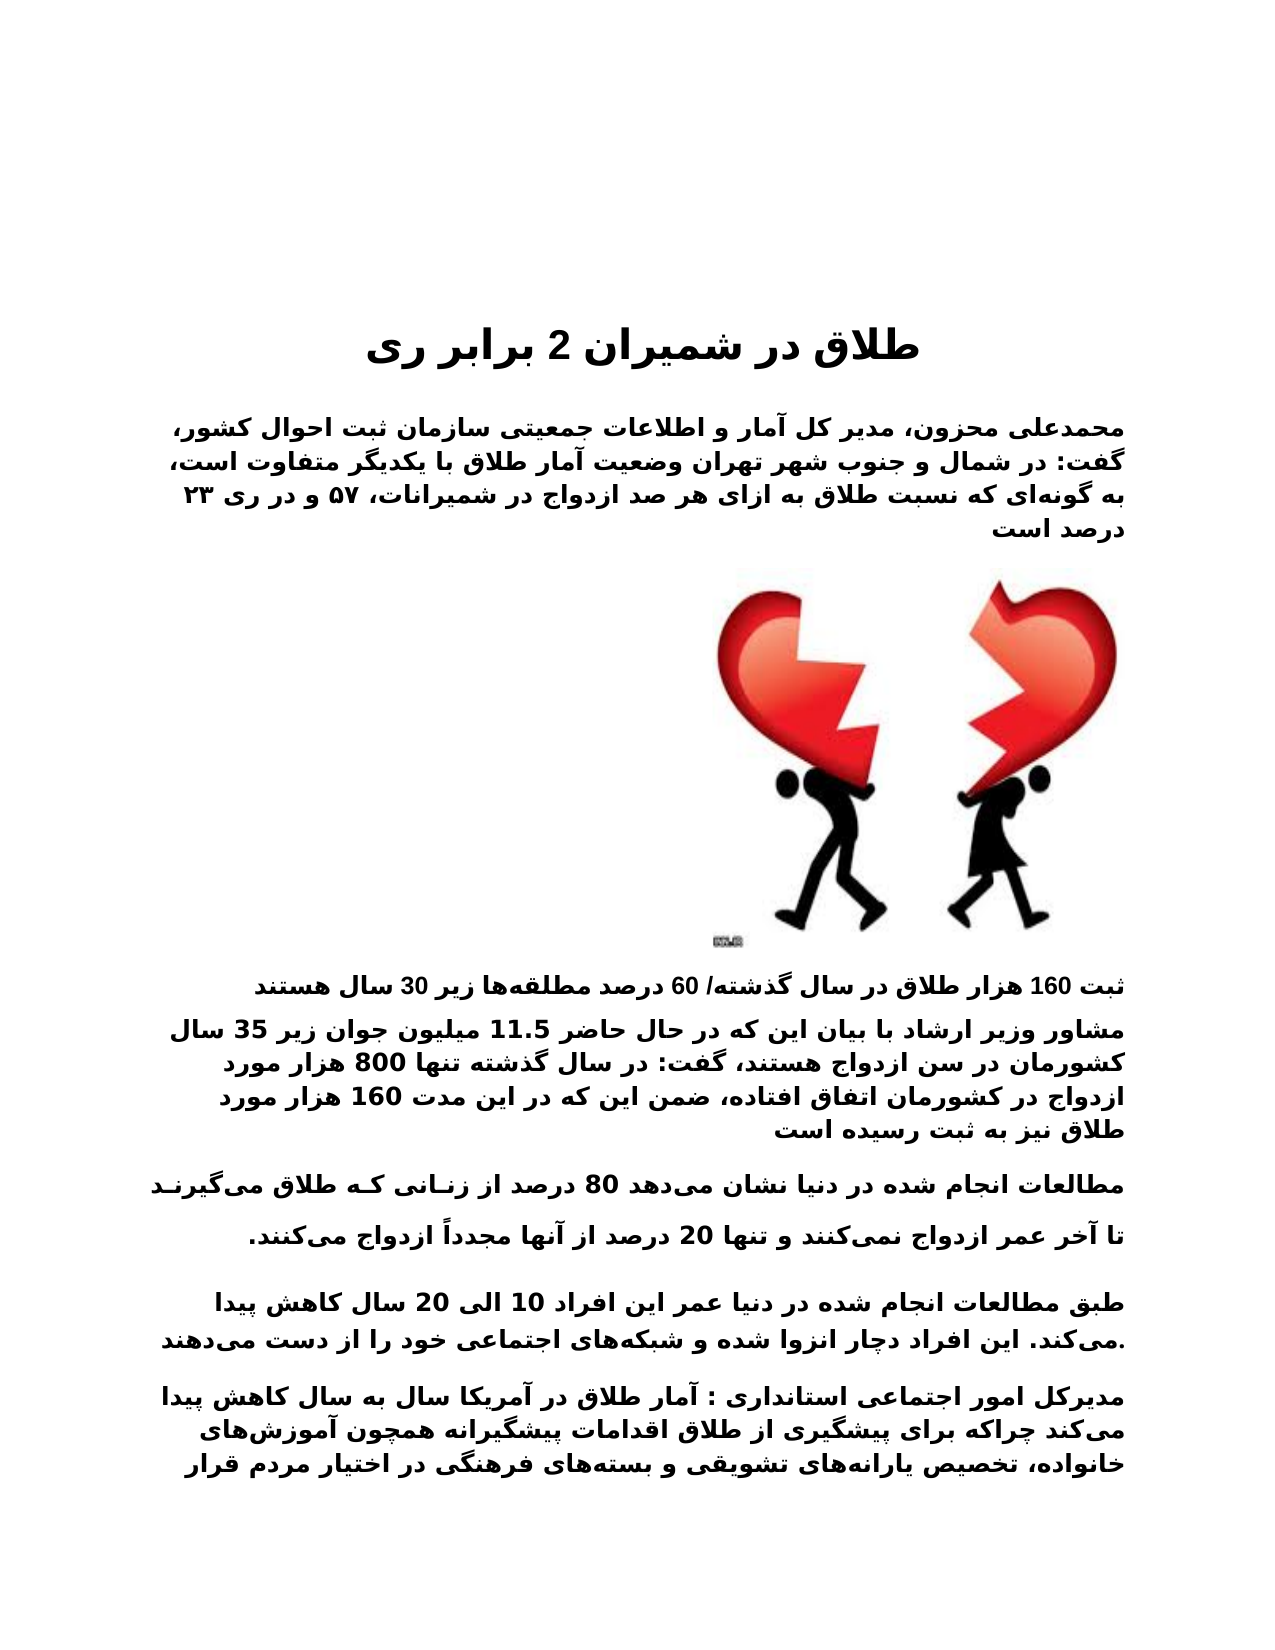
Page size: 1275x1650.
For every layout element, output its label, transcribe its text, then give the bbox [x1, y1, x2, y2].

text محمدعلی محزون، مدیر کل آمار و اطلاعات جمعیتی سازمان ثبت احوال کشور، گفت: در شمال و جنوب شهر تهران وضعیت آمار طلاق با یکدیگر متفاوت است، به گونه‌ای که نسبت طلاق به ازای هر صد ازدواج در شمیرانات، ۵۷ و در ری ۲۳ درصد است [150, 414, 1125, 543]
text مطالعات انجام شده در دنیا نشان می‌دهد 80 درصد از زنانی که طلاق می‌گیرند تا آخر عمر ازدواج نمی‌کنند و تنها 20 درصد از آنها مجدداً ازدواج می‌کنند. [150, 1170, 1125, 1250]
picture [712, 568, 1125, 950]
text طبق مطالعات انجام شده در دنیا عمر این افراد 10 الی 20 سال کاهش پیدا می‌کند. این افراد دچار انزوا شده و شبکه‌های اجتماعی خود را از دست می‌دهند. [150, 1288, 1125, 1356]
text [150, 1382, 1125, 1478]
subtitle طلاق در شمیران 2 برابر ری [150, 320, 1125, 368]
text مشاور وزیر ارشاد با بیان این که در حال حاضر 11.5 میلیون جوان زیر 35 سال کشورمان در سن ازدواج هستند، گفت: در سال گذشته تنها 800 هزار مورد ازدواج در کشورمان اتفاق افتاده، ضمن این که در این مدت 160 هزار مورد طلاق نیز به ثبت رسیده است [150, 1015, 1125, 1145]
text ثبت 160 هزار طلاق در سال گذشته/ 60 درصد مطلقه‌ها زیر 30 سال هستند [150, 971, 1125, 999]
